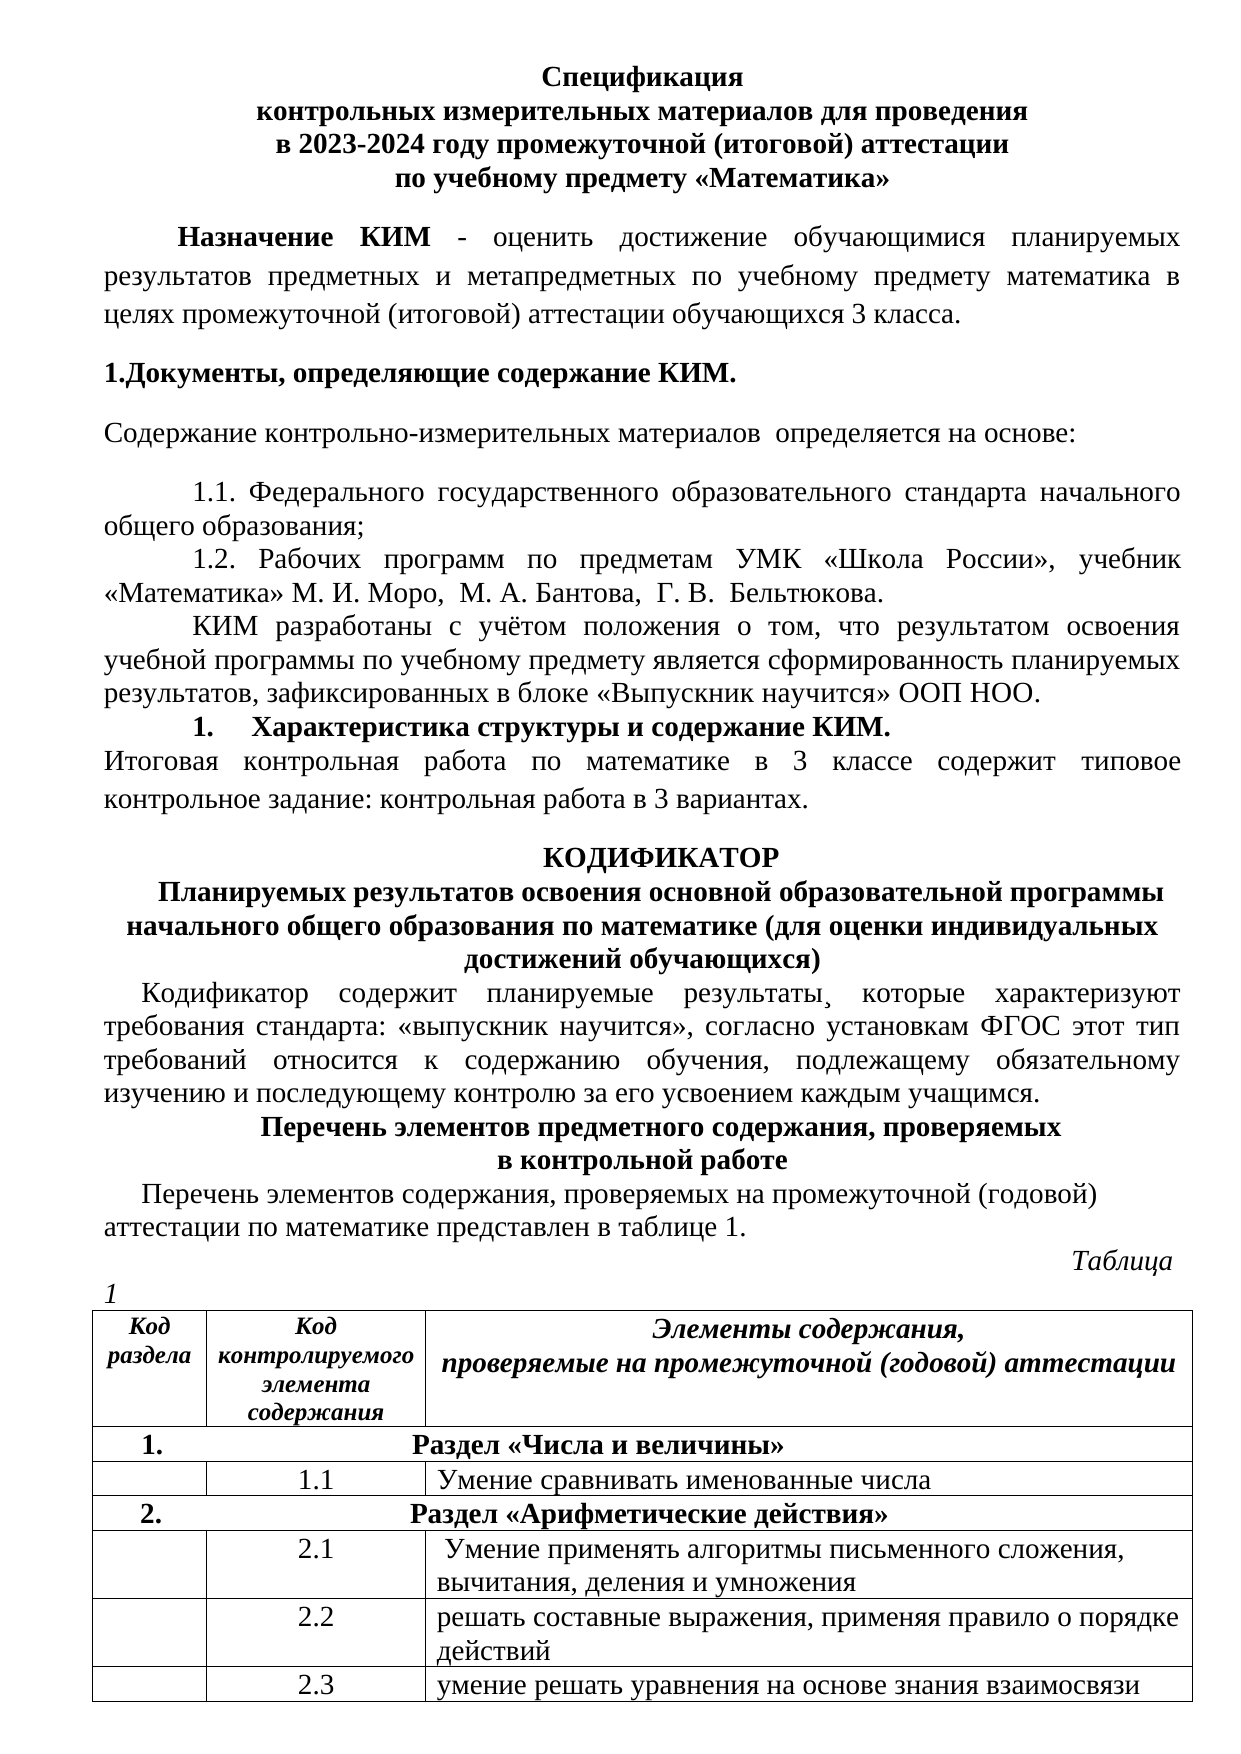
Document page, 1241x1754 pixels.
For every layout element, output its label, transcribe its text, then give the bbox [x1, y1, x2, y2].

text по учебному предмету «Математика» [103, 160, 1181, 193]
text 1.Документы, определяющие содержание КИМ. [103, 356, 1181, 389]
table_cell 2.2 [207, 1599, 425, 1666]
text Перечень элементов предметного содержания, проверяемых в контрольной работе [103, 1109, 1181, 1176]
table_header Элементы содержания, проверяемые на промежуточной (годовой) аттестации [426, 1311, 1192, 1426]
text контрольных измерительных материалов для проведения [103, 93, 1181, 126]
list КИМ разработаны с учётом положения о том, что результатом освоения учебной программы по учебному предмету является сформированность планируемых результатов, зафиксированных в блоке «Выпускник научится» ООП НОО. [103, 608, 1181, 709]
text Содержание контрольно-измерительных материалов определяется на основе: [103, 415, 1181, 448]
text в 2023-2024 году промежуточной (итоговой) аттестации [103, 126, 1181, 160]
text Перечень элементов содержания, проверяемых на промежуточной (годовой) аттестации по математике представлен в таблице 1. [103, 1176, 1181, 1243]
text Таблица 1 [103, 1243, 1181, 1310]
table_cell [93, 1667, 206, 1701]
list Характеристика структуры и содержание КИМ. [178, 709, 1181, 743]
table_cell [93, 1531, 206, 1598]
table_cell решать составные выражения, применяя правило о порядке действий [426, 1599, 1192, 1666]
table_cell 2.1 [207, 1531, 425, 1598]
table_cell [426, 1667, 1192, 1701]
text Назначение КИМ - оценить достижение обучающимися планируемых результатов предметных и метапредметных по учебному предмету математика в целях промежуточной (итоговой) аттестации обучающихся 3 класса. [103, 219, 1181, 330]
table_header Код контролируемого элемента содержания [207, 1311, 425, 1426]
table_cell 2.3 [207, 1667, 425, 1701]
table_cell Умение сравнивать именованные числа [426, 1462, 1192, 1495]
table_cell 1.1 [207, 1462, 425, 1495]
text Итоговая контрольная работа по математике в 3 классе содержит типовое контрольное задание: контрольная работа в 3 вариантах. [103, 743, 1181, 815]
table_header Код раздела [93, 1311, 206, 1426]
list 1.2. Рабочих программ по предметам УМК «Школа России», учебник «Математика» М. И. Моро, М. А. Бантова, Г. В. Бельтюкова. [103, 541, 1181, 608]
text Спецификация [103, 59, 1181, 93]
text КОДИФИКАТОР [103, 841, 1181, 874]
list 1.1. Федерального государственного образовательного стандарта начального общего образования; [103, 474, 1181, 541]
table_cell [93, 1462, 206, 1495]
text Кодификатор содержит планируемые результаты¸ которые характеризуют требования стандарта: «выпускник научится», согласно установкам ФГОС этот тип требований относится к содержанию обучения, подлежащему обязательному изучению и последующему контролю за его усвоением каждым учащимся. [103, 975, 1181, 1109]
table_cell Раздел «Числа и величины» [93, 1427, 1192, 1461]
table_cell [93, 1599, 206, 1666]
table_cell 2. Раздел «Арифметические действия» [93, 1496, 1192, 1530]
text Планируемых результатов освоения основной образовательной программы начального общего образования по математике (для оценки индивидуальных достижений обучающихся) [103, 874, 1181, 975]
table_cell Умение применять алгоритмы письменного сложения, вычитания, деления и умножения [426, 1531, 1192, 1598]
